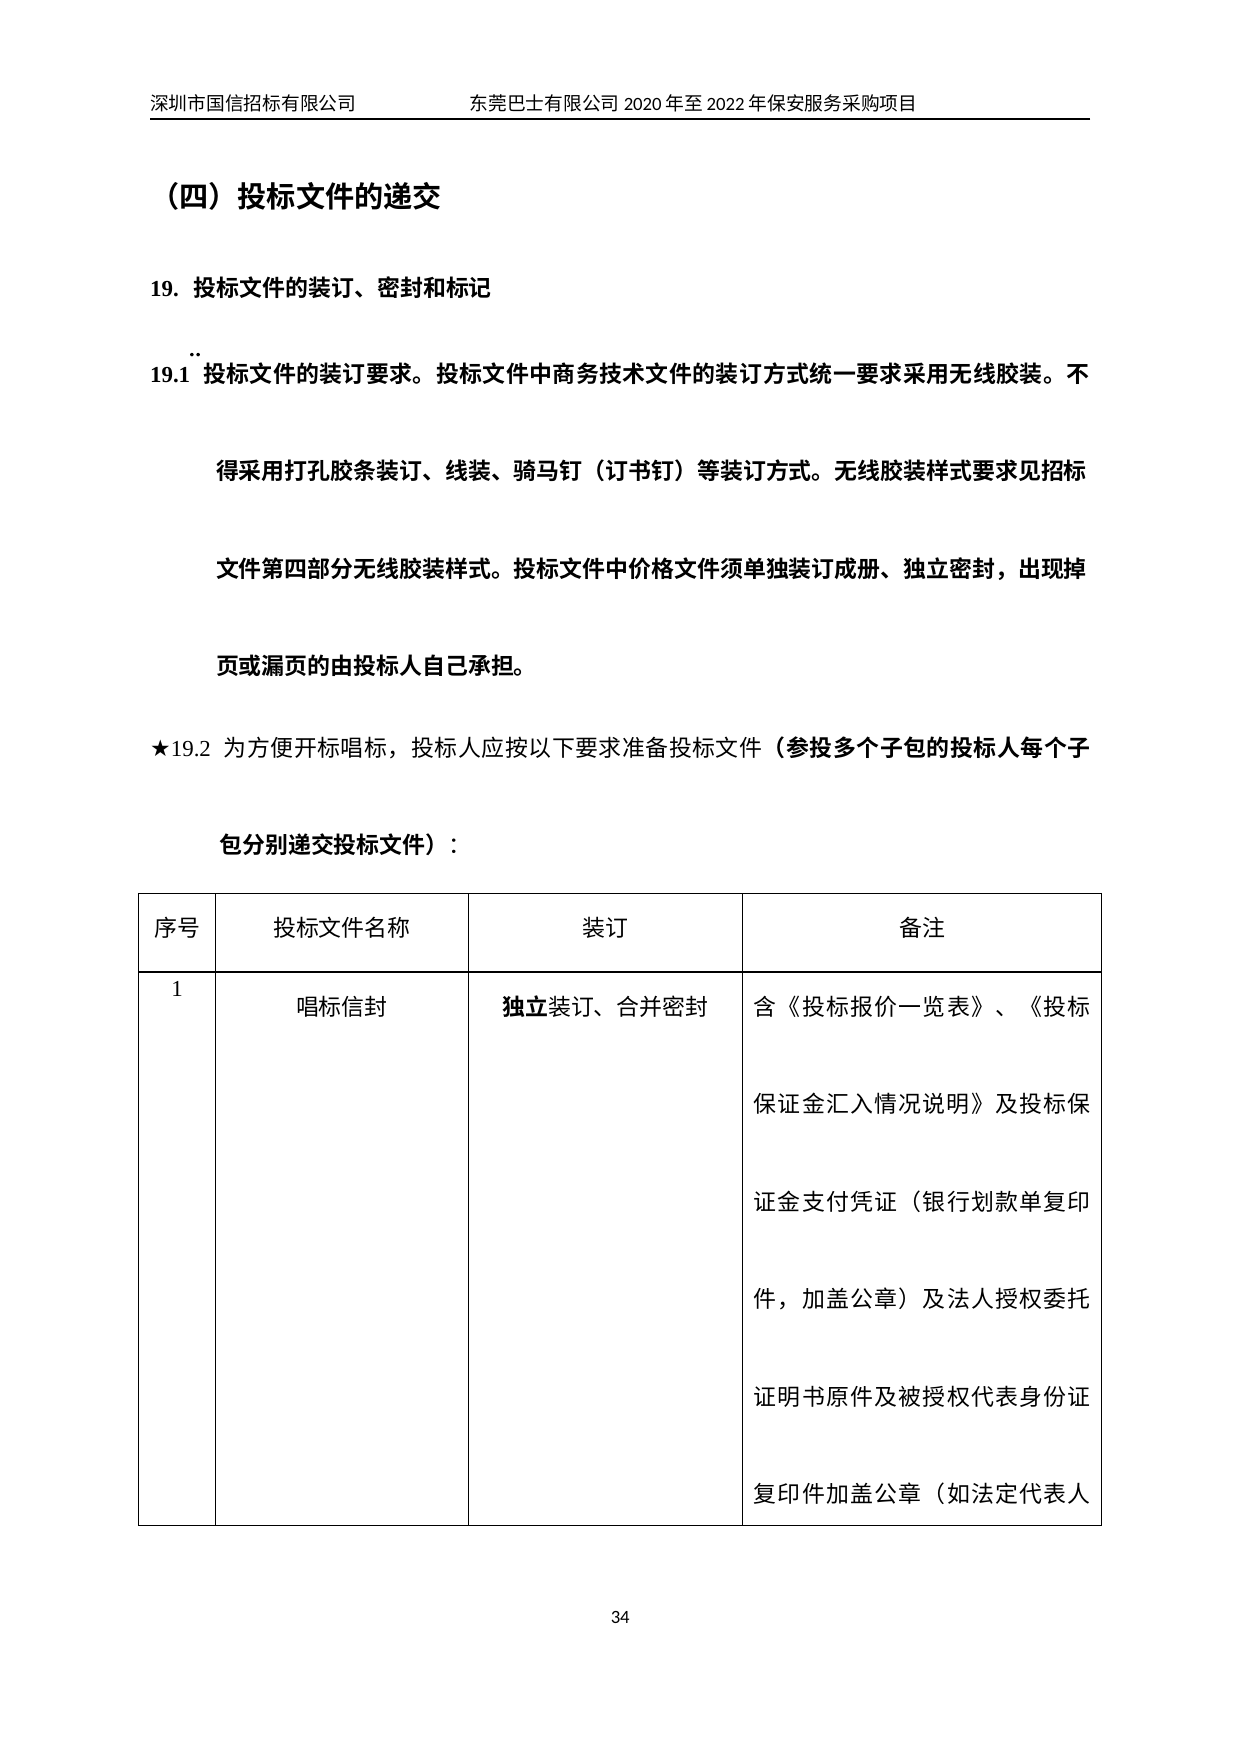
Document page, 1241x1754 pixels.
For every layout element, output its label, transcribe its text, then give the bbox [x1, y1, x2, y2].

table_cell 唱标信封 [216, 973, 468, 1525]
table_header 备注 [743, 894, 1101, 971]
table_cell 独立装订、合并密封 [469, 973, 742, 1525]
table_cell 1 [139, 973, 215, 1525]
text ★19.2 为方便开标唱标，投标人应按以下要求准备投标文件（参投多个子包的投标人每个子包分别递交投标文件）： [150, 714, 1090, 876]
list 投标文件的装订、密封和标记 [150, 254, 1090, 319]
table_header 投标文件名称 [216, 894, 468, 971]
table_header 装订 [469, 894, 742, 971]
table_header 序号 [139, 894, 215, 971]
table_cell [743, 973, 1101, 1525]
text 19.1 投标文件的装订要求。投标文件中商务技术文件的装订方式统一要求采用无线胶装。不得采用打孔胶条装订、线装、骑马钉（订书钉）等装订方式。无线胶装样式要求见招标文件第四部分无线胶装样式。投标文件中价格文件须单独装订成册、独立密封，出现掉页或漏页的由投标人自己承担。 [150, 336, 1090, 693]
subtitle （四）投标文件的递交 [150, 162, 1090, 227]
